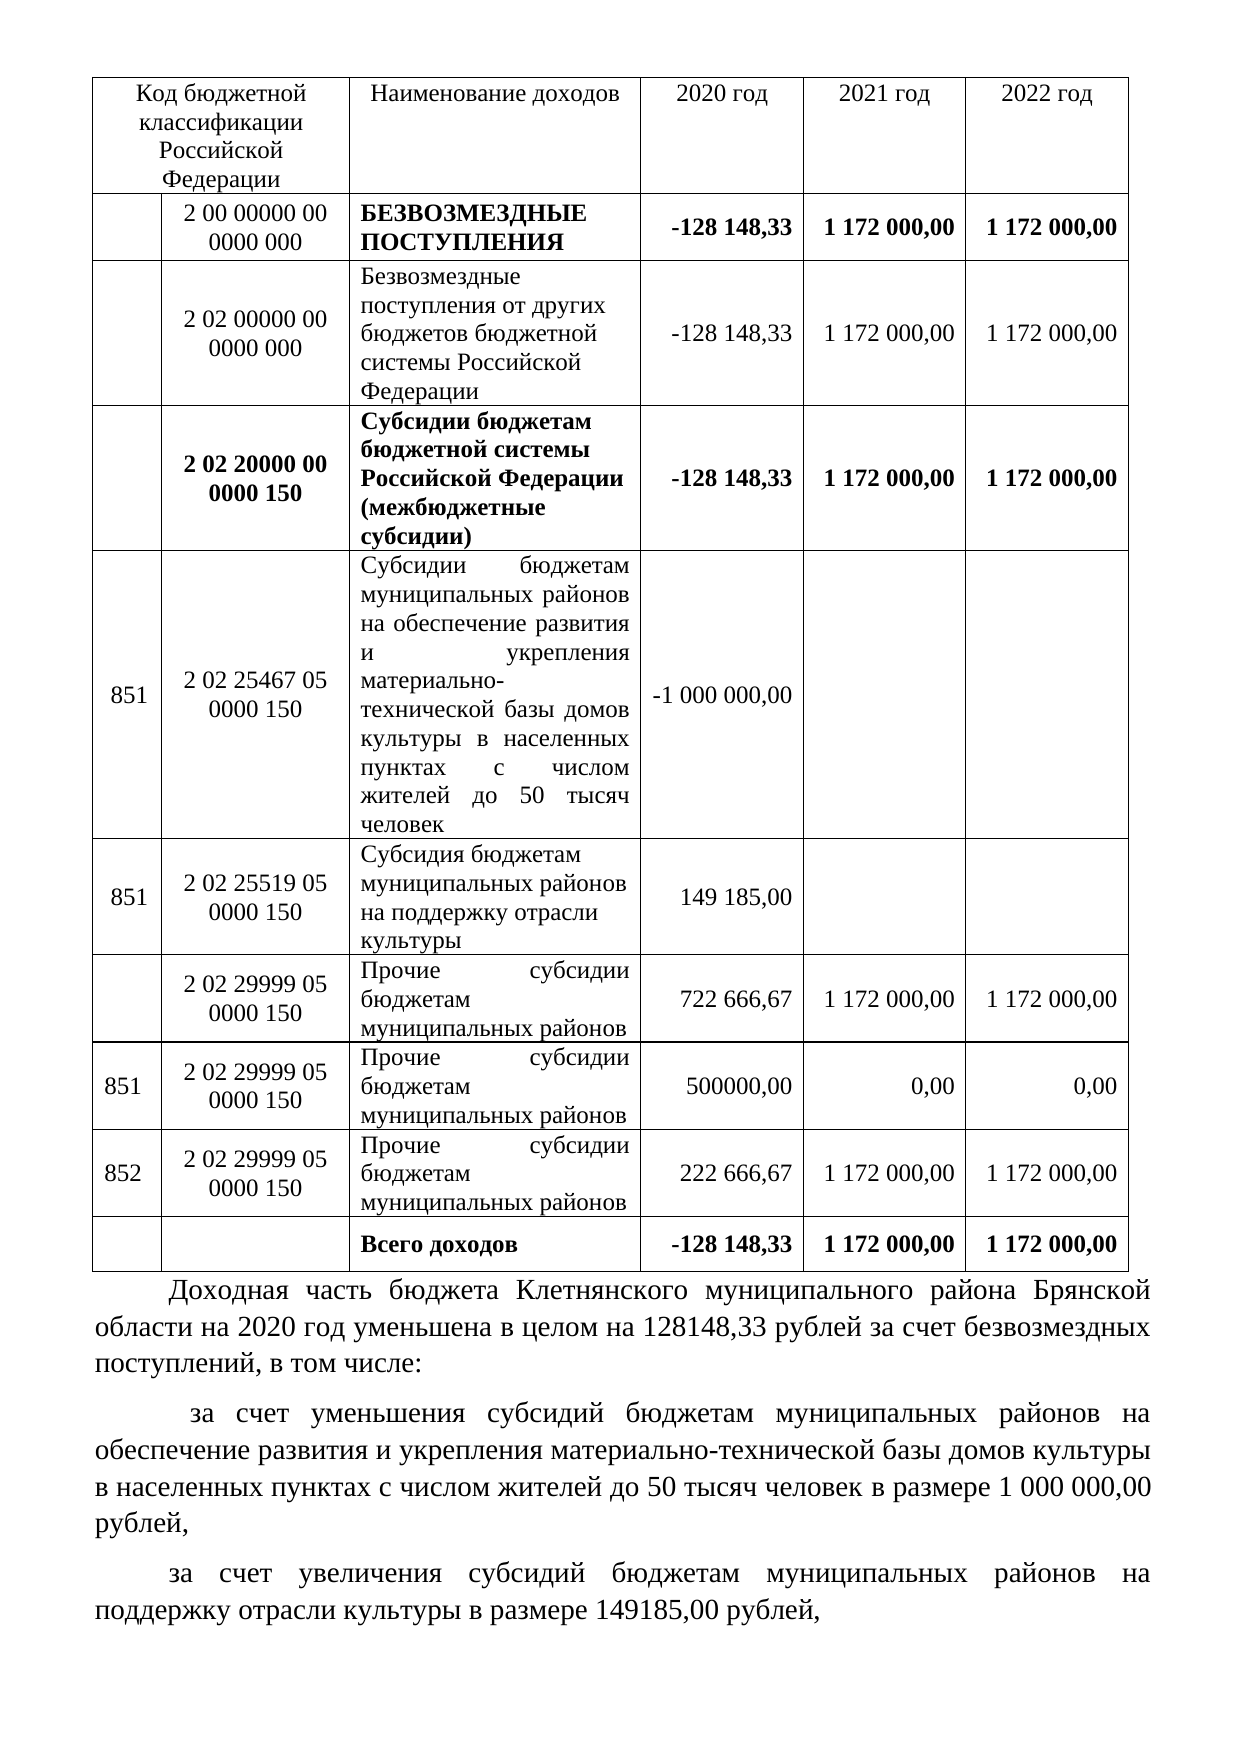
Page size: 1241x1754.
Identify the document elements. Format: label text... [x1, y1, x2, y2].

table_cell 1 172 000,00 [804, 194, 965, 260]
table_cell -128 148,33 [641, 261, 803, 405]
table_header Наименование доходов [350, 78, 640, 193]
text Доходная часть бюджета Клетнянского муниципального района Брянской области на 2020 год уменьшена в целом на 128148,33 рублей за счет безвозмездных поступлений, в том числе: [94, 1272, 1152, 1379]
table_cell 2 02 00000 00 0000 000 [162, 261, 349, 405]
table_cell [162, 1217, 349, 1271]
text за счет уменьшения субсидий бюджетам муниципальных районов на обеспечение развития и укрепления материально-технической базы домов культуры в населенных пунктах с числом жителей до 50 тысяч человек в размере 1 000 000,00 рублей, [94, 1395, 1152, 1539]
table_cell 0,00 [966, 1043, 1128, 1129]
table_cell 1 172 000,00 [804, 1217, 965, 1271]
table_cell 222 666,67 [641, 1130, 803, 1216]
table_cell [93, 406, 161, 549]
table_cell 1 172 000,00 [966, 406, 1128, 549]
table_cell 1 172 000,00 [804, 1130, 965, 1216]
table_cell 149 185,00 [641, 839, 803, 954]
table_cell 2 02 25467 05 0000 150 [162, 551, 349, 838]
table_cell [966, 839, 1128, 954]
table_cell -1 000 000,00 [641, 551, 803, 838]
table_cell 1 172 000,00 [966, 1130, 1128, 1216]
table_cell 852 [93, 1130, 161, 1216]
table_header 2020 год [641, 78, 803, 193]
table_cell Безвозмездные поступления от других бюджетов бюджетной системы Российской Федерации [350, 261, 640, 405]
table_cell 2 02 29999 05 0000 150 [162, 1043, 349, 1129]
table_cell 2 02 29999 05 0000 150 [162, 955, 349, 1041]
text за счет увеличения субсидий бюджетам муниципальных районов на поддержку отрасли культуры в размере 149185,00 рублей, [94, 1555, 1152, 1625]
table_cell [93, 261, 161, 405]
table_cell 1 172 000,00 [966, 955, 1128, 1041]
table_cell -128 148,33 [641, 1217, 803, 1271]
table_cell 2 02 25519 05 0000 150 [162, 839, 349, 954]
table_cell -128 148,33 [641, 194, 803, 260]
table_cell 851 [93, 1043, 161, 1129]
table_cell [93, 955, 161, 1041]
table_cell 851 [93, 839, 161, 954]
table_cell Прочие субсидии бюджетам муниципальных районов [350, 1043, 640, 1129]
table_cell 0,00 [804, 1043, 965, 1129]
table_cell 1 172 000,00 [804, 261, 965, 405]
table_cell Всего доходов [350, 1217, 640, 1271]
table_cell Субсидии бюджетам бюджетной системы Российской Федерации (межбюджетные субсидии) [350, 406, 640, 549]
table_cell 1 172 000,00 [966, 1217, 1128, 1271]
table_header 2021 год [804, 78, 965, 193]
table_cell 1 172 000,00 [966, 261, 1128, 405]
table_cell 1 172 000,00 [804, 955, 965, 1041]
table_cell 500000,00 [641, 1043, 803, 1129]
table_cell Прочие субсидии бюджетам муниципальных районов [350, 955, 640, 1041]
table_cell 1 172 000,00 [804, 406, 965, 549]
table_cell 2 00 00000 00 0000 000 [162, 194, 349, 260]
table_cell [93, 1217, 161, 1271]
table_cell Прочие субсидии бюджетам муниципальных районов [350, 1130, 640, 1216]
table_header Код бюджетной классификации Российской Федерации [93, 78, 349, 193]
table_cell 2 02 29999 05 0000 150 [162, 1130, 349, 1216]
table_cell БЕЗВОЗМЕЗДНЫЕ ПОСТУПЛЕНИЯ [350, 194, 640, 260]
table_cell [804, 551, 965, 838]
table_cell -128 148,33 [641, 406, 803, 549]
table_cell Субсидия бюджетам муниципальных районов на поддержку отрасли культуры [350, 839, 640, 954]
table_cell [966, 551, 1128, 838]
table_cell 1 172 000,00 [966, 194, 1128, 260]
table_cell [804, 839, 965, 954]
table_cell [93, 194, 161, 260]
table_cell 2 02 20000 00 0000 150 [162, 406, 349, 549]
table_cell 722 666,67 [641, 955, 803, 1041]
table_header 2022 год [966, 78, 1128, 193]
table_cell 851 [93, 551, 161, 838]
table_cell Субсидии бюджетам муниципальных районов на обеспечение развития и укрепления материально-технической базы домов культуры в населенных пунктах с числом жителей до 50 тысяч человек [350, 551, 640, 838]
